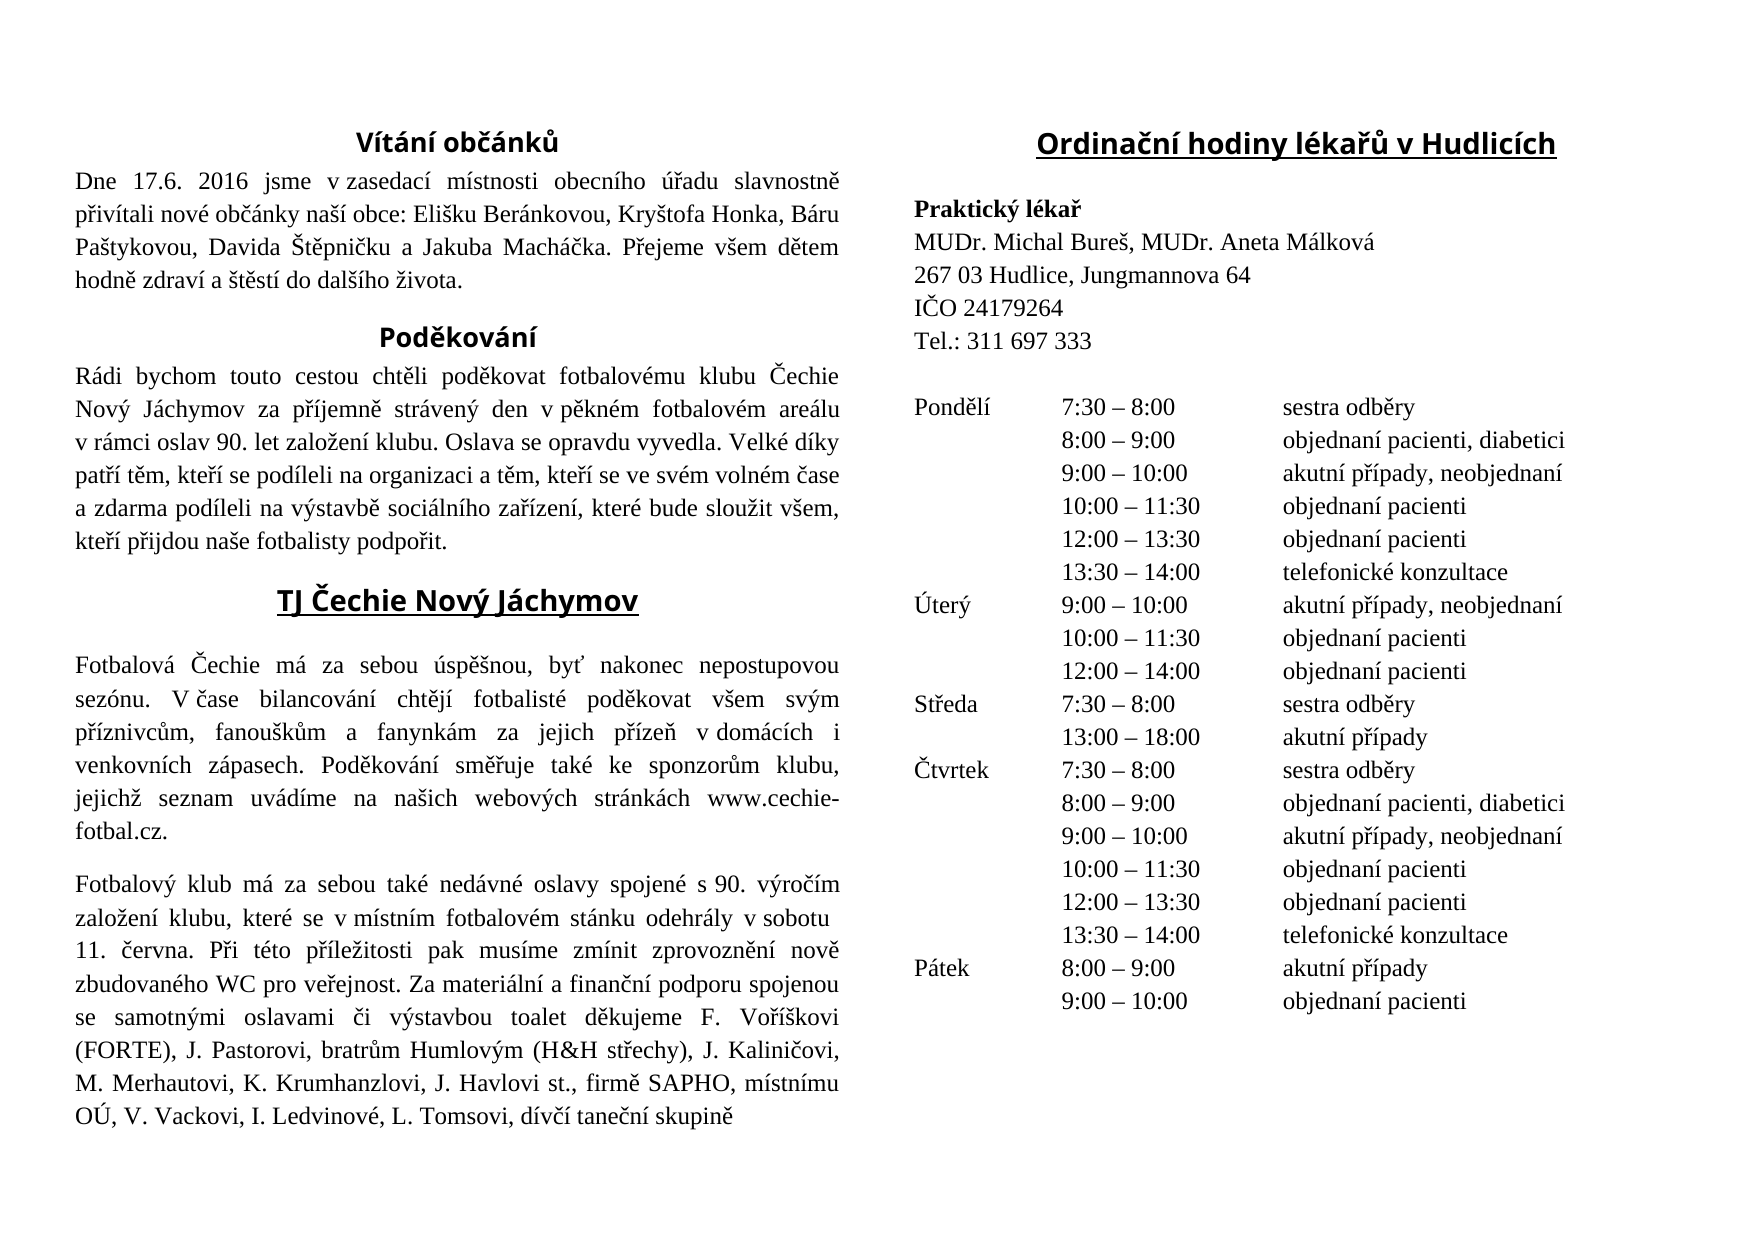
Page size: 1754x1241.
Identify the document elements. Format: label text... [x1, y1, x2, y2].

text 8:00 – 9:00 objednaní pacienti, diabetici [914, 425, 1679, 454]
text Praktický lékař [914, 194, 1679, 223]
text Středa 7:30 – 8:00 sestra odběry [914, 689, 1679, 718]
text 13:30 – 14:00 telefonické konzultace [914, 557, 1679, 586]
text 13:30 – 14:00 telefonické konzultace [914, 920, 1679, 949]
text 10:00 – 11:30 objednaní pacienti [914, 854, 1679, 883]
text Pondělí 7:30 – 8:00 sestra odběry [914, 392, 1679, 421]
subtitle Poděkování [75, 319, 840, 356]
text MUDr. Michal Bureš, MUDr. Aneta Málková [914, 227, 1679, 256]
text 12:00 – 13:30 objednaní pacienti [914, 887, 1679, 916]
subtitle Ordinační hodiny lékařů v Hudlicích [914, 123, 1679, 163]
text Úterý 9:00 – 10:00 akutní případy, neobjednaní [914, 590, 1679, 619]
text Fotbalová Čechie má za sebou úspěšnou, byť nakonec nepostupovou sezónu. V čase bilancování chtějí fotbalisté poděkovat všem svým příznivcům, fanouškům a fanynkám za jejich přízeň v domácích i venkovních zápasech. Poděkování směřuje také ke sponzorům klubu, jejichž seznam uvádíme na našich webových stránkách www.cechie-fotbal.cz. [75, 651, 840, 844]
subtitle TJ Čechie Nový Jáchymov [75, 580, 840, 620]
text IČO 24179264 [914, 293, 1679, 322]
text 267 03 Hudlice, Jungmannova 64 [914, 260, 1679, 289]
text 12:00 – 13:30 objednaní pacienti [914, 524, 1679, 553]
text Fotbalový klub má za sebou také nedávné oslavy spojené s 90. výročím založení klubu, které se v místním fotbalovém stánku odehrály v sobotu 11. června. Při této příležitosti pak musíme zmínit zprovoznění nově zbudovaného WC pro veřejnost. Za materiální a finanční podporu spojenou se samotnými oslavami či výstavbou toalet děkujeme F. Voříškovi (FORTE), J. Pastorovi, bratrům Humlovým (H&H střechy), J. Kaliničovi, M. Merhautovi, K. Krumhanzlovi, J. Havlovi st., firmě SAPHO, místnímu OÚ, V. Vackovi, I. Ledvinové, L. Tomsovi, dívčí taneční skupině [75, 869, 840, 1129]
text Čtvrtek 7:30 – 8:00 sestra odběry [914, 755, 1679, 784]
text Dne 17.6. 2016 jsme v zasedací místnosti obecního úřadu slavnostně přivítali nové občánky naší obce: Elišku Beránkovou, Kryštofa Honka, Báru Paštykovou, Davida Štěpničku a Jakuba Macháčka. Přejeme všem dětem hodně zdraví a štěstí do dalšího života. [75, 166, 840, 293]
text 9:00 – 10:00 objednaní pacienti [914, 986, 1679, 1015]
text Pátek 8:00 – 9:00 akutní případy [914, 953, 1679, 982]
text Rádi bychom touto cestou chtěli poděkovat fotbalovému klubu Čechie Nový Jáchymov za příjemně strávený den v pěkném fotbalovém areálu v rámci oslav 90. let založení klubu. Oslava se opravdu vyvedla. Velké díky patří těm, kteří se podíleli na organizaci a těm, kteří se ve svém volném čase a zdarma podíleli na výstavbě sociálního zařízení, které bude sloužit všem, kteří přijdou naše fotbalisty podpořit. [75, 361, 840, 555]
text 10:00 – 11:30 objednaní pacienti [914, 491, 1679, 520]
text 10:00 – 11:30 objednaní pacienti [914, 623, 1679, 652]
text 9:00 – 10:00 akutní případy, neobjednaní [988, 821, 1679, 850]
subtitle Vítání občánků [75, 123, 840, 160]
text 9:00 – 10:00 akutní případy, neobjednaní [988, 458, 1679, 487]
text 13:00 – 18:00 akutní případy [914, 722, 1679, 751]
text 8:00 – 9:00 objednaní pacienti, diabetici [914, 788, 1679, 817]
text 12:00 – 14:00 objednaní pacienti [914, 656, 1679, 685]
text Tel.: 311 697 333 [914, 326, 1679, 355]
